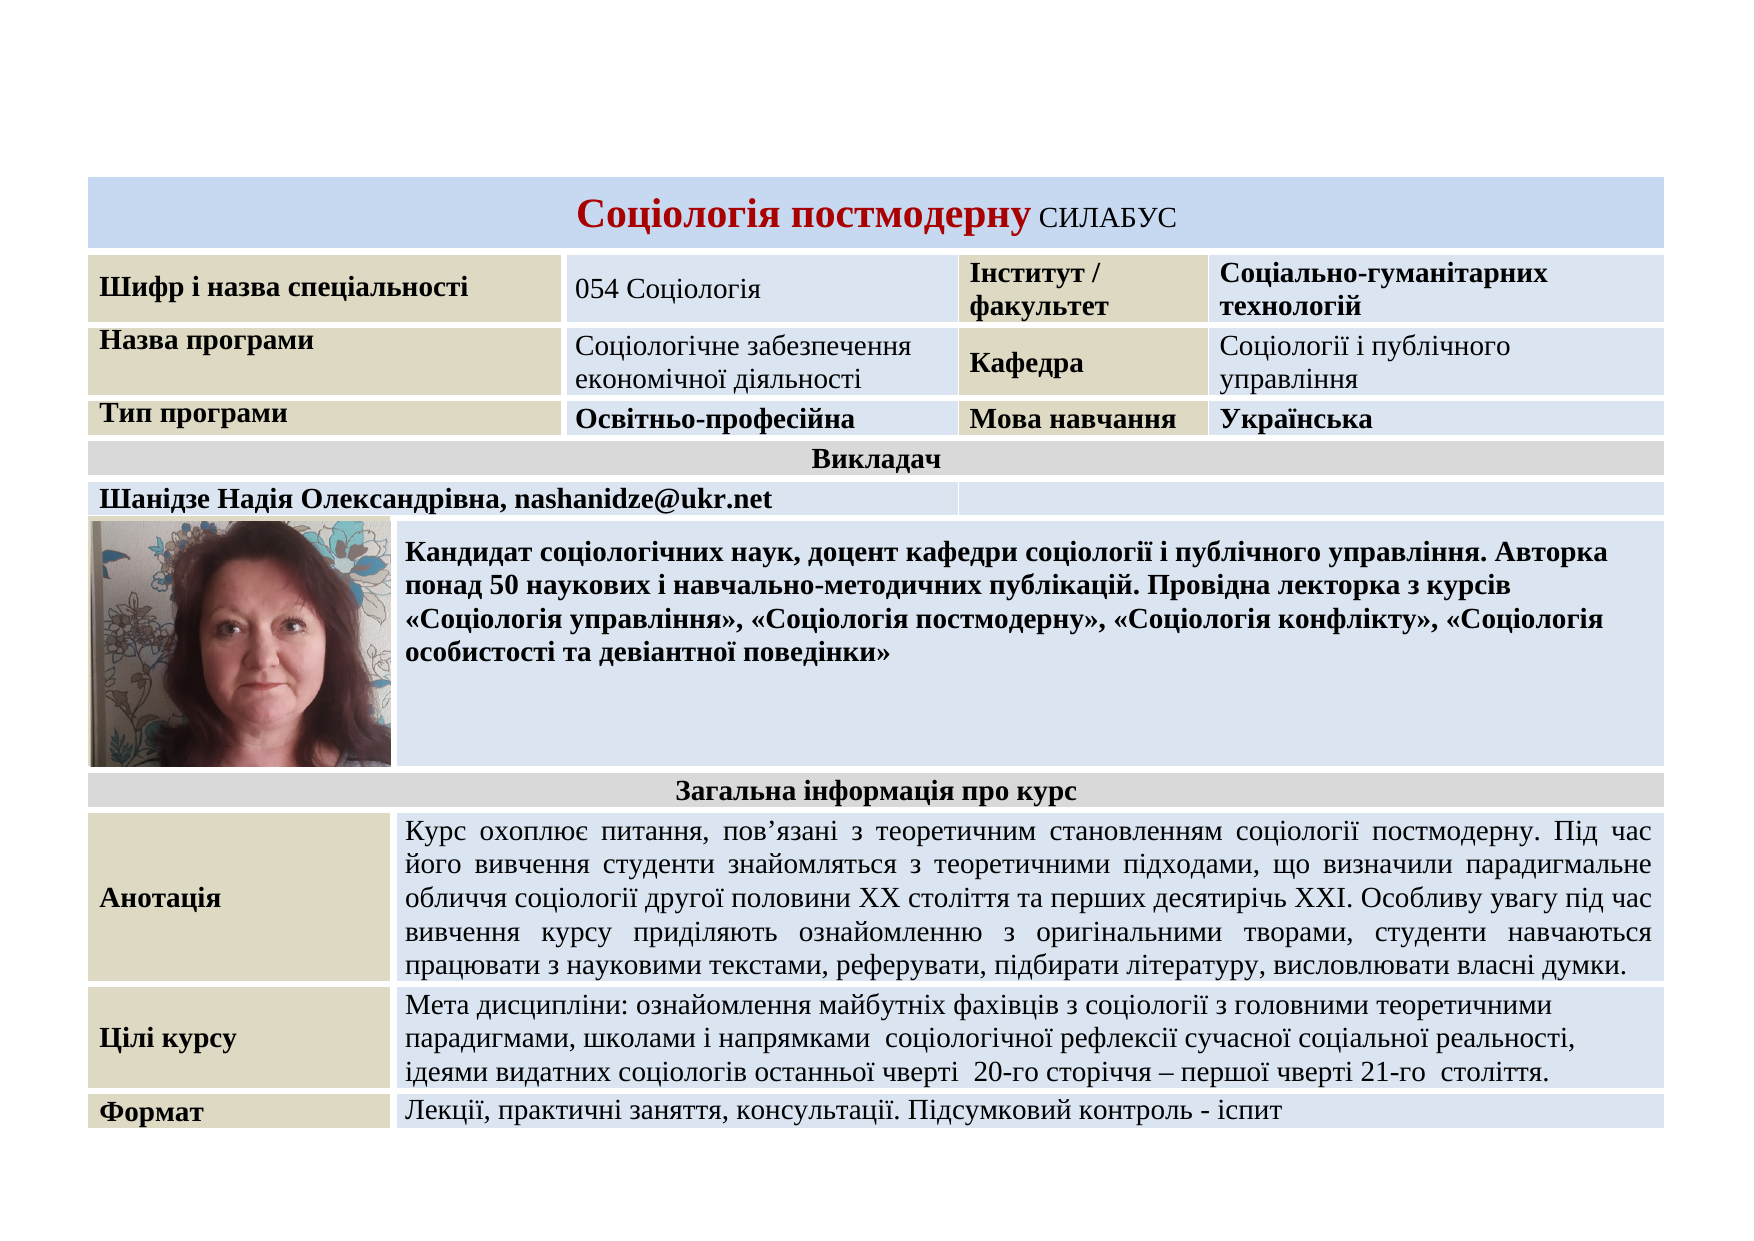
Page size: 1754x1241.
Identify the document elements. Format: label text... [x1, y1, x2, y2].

table_cell Мета дисципліни: ознайомлення майбутніх фахівців з соціології з головними теоретичними парадигмами, школами і напрямками соціологічної рефлексії сучасної соціальної реальності, ідеями видатних соціологів останньої чверті 20-го сторіччя – першої чверті 21-го століття. [397, 987, 1664, 1088]
table_cell 054 Соціологія [567, 255, 958, 322]
table_cell Соціології і публічного управління [1209, 328, 1664, 395]
table_header Соціологія постмодерну СИЛАБУС [88, 177, 1664, 248]
table_cell Шанідзе Надія Олександрівна, nashanidze@ukr.net [88, 482, 958, 515]
table_cell Мова навчання [959, 401, 1208, 435]
table_cell Назва програми [88, 328, 561, 395]
table_cell Освітньо-професійна [567, 401, 958, 435]
table_cell Соціологічне забезпечення економічної діяльності [567, 328, 958, 395]
table_cell [88, 516, 390, 766]
table_cell Курс охоплює питання, пов’язані з теоретичним становленням соціології постмодерну. Під час його вивчення студенти знайомляться з теоретичними підходами, що визначили парадигмальне обличчя соціології другої половини ХХ століття та перших десятирічь ХХІ. Особливу увагу під час вивчення курсу приділяють ознайомленню з оригінальними творами, студенти навчаються працювати з науковими текстами, реферувати, підбирати літературу, висловлювати власні думки. [397, 813, 1664, 981]
table_cell Інститут / факультет [959, 255, 1208, 322]
table_cell Загальна інформація про курс [88, 773, 1664, 807]
table_cell Лекції, практичні заняття, консультації. Підсумковий контроль - іспит [397, 1094, 1664, 1128]
table_cell Соціально-гуманітарних технологій [1209, 255, 1664, 322]
picture [90, 521, 391, 767]
table_cell Кафедра [959, 328, 1208, 395]
table_cell Кандидат соціологічних наук, доцент кафедри соціології і публічного управління. Авторка понад 50 наукових і навчально-методичних публікацій. Провідна лекторка з курсів «Соціологія управління», «Соціологія постмодерну», «Соціологія конфлікту», «Соціологія особистості та девіантної поведінки» [397, 521, 1664, 766]
table_cell Формат [88, 1094, 390, 1128]
table_cell Українська [1209, 401, 1664, 435]
table_cell Тип програми [88, 401, 561, 435]
table_cell Анотація [88, 813, 390, 981]
table_cell [959, 482, 1664, 515]
table_cell Викладач [88, 441, 1664, 475]
table_cell Цілі курсу [88, 987, 390, 1088]
table_cell Шифр і назва спеціальності [88, 255, 561, 322]
